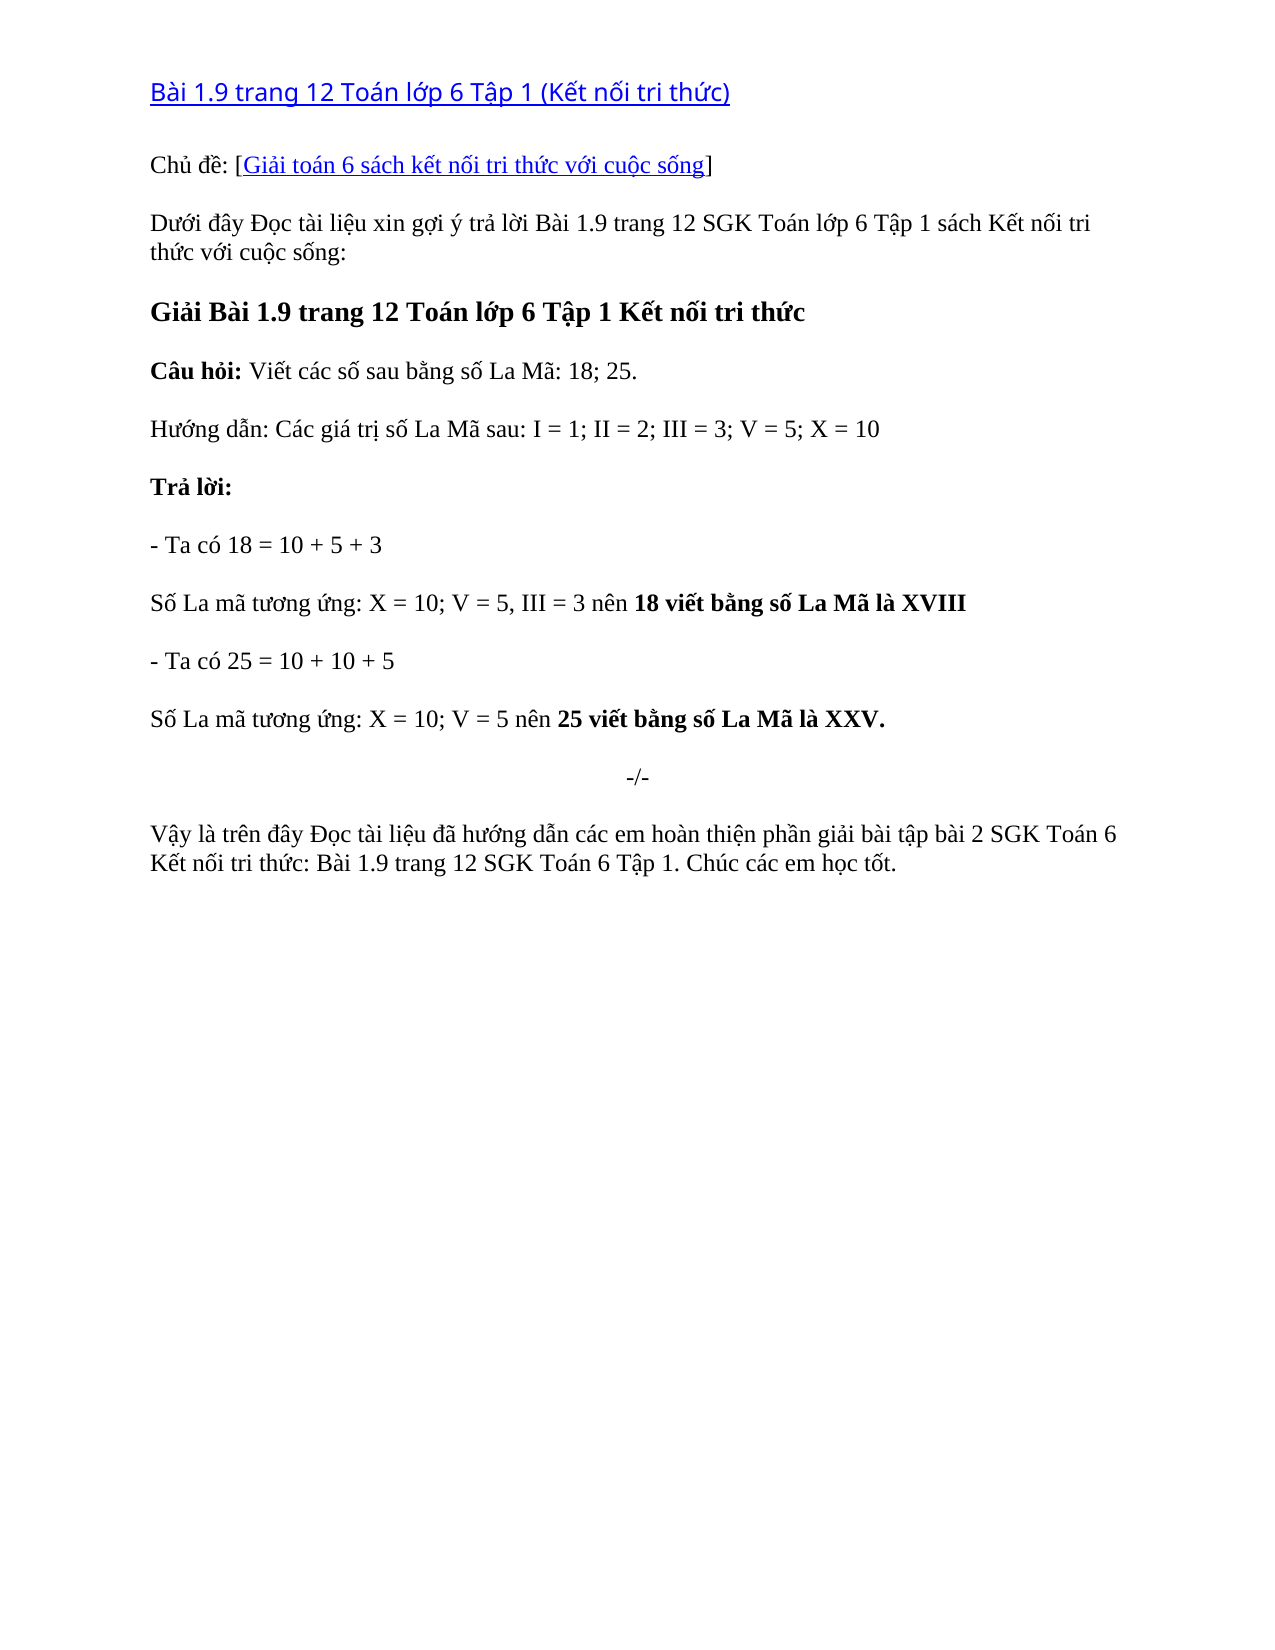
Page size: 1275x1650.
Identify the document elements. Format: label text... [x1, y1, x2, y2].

text -/- [150, 762, 1125, 790]
text - Ta có 18 = 10 + 5 + 3 [150, 530, 1125, 559]
text Hướng dẫn: Các giá trị số La Mã sau: I = 1; II = 2; III = 3; V = 5; X = 10 [150, 414, 1125, 443]
text Trả lời: [150, 472, 1125, 501]
text Số La mã tương ứng: X = 10; V = 5, III = 3 nên 18 viết bằng số La Mã là XVIII [150, 588, 1125, 617]
text Chủ đề: [Giải toán 6 sách kết nối tri thức với cuộc sống] [150, 150, 1125, 179]
text Vậy là trên đây Đọc tài liệu đã hướng dẫn các em hoàn thiện phần giải bài tập bài 2 SGK Toán 6 Kết nối tri thức: Bài 1.9 trang 12 SGK Toán 6 Tập 1. Chúc các em học tốt. [150, 819, 1125, 877]
text Dưới đây Đọc tài liệu xin gợi ý trả lời Bài 1.9 trang 12 SGK Toán lớp 6 Tập 1 sách Kết nối tri thức với cuộc sống: [150, 208, 1125, 265]
text - Ta có 25 = 10 + 10 + 5 [150, 646, 1125, 674]
text Câu hỏi: Viết các số sau bằng số La Mã: 18; 25. [150, 356, 1125, 385]
text Số La mã tương ứng: X = 10; V = 5 nên 25 viết bằng số La Mã là XXV. [150, 704, 1125, 732]
text Giải Bài 1.9 trang 12 Toán lớp 6 Tập 1 Kết nối tri thức [150, 294, 1125, 327]
